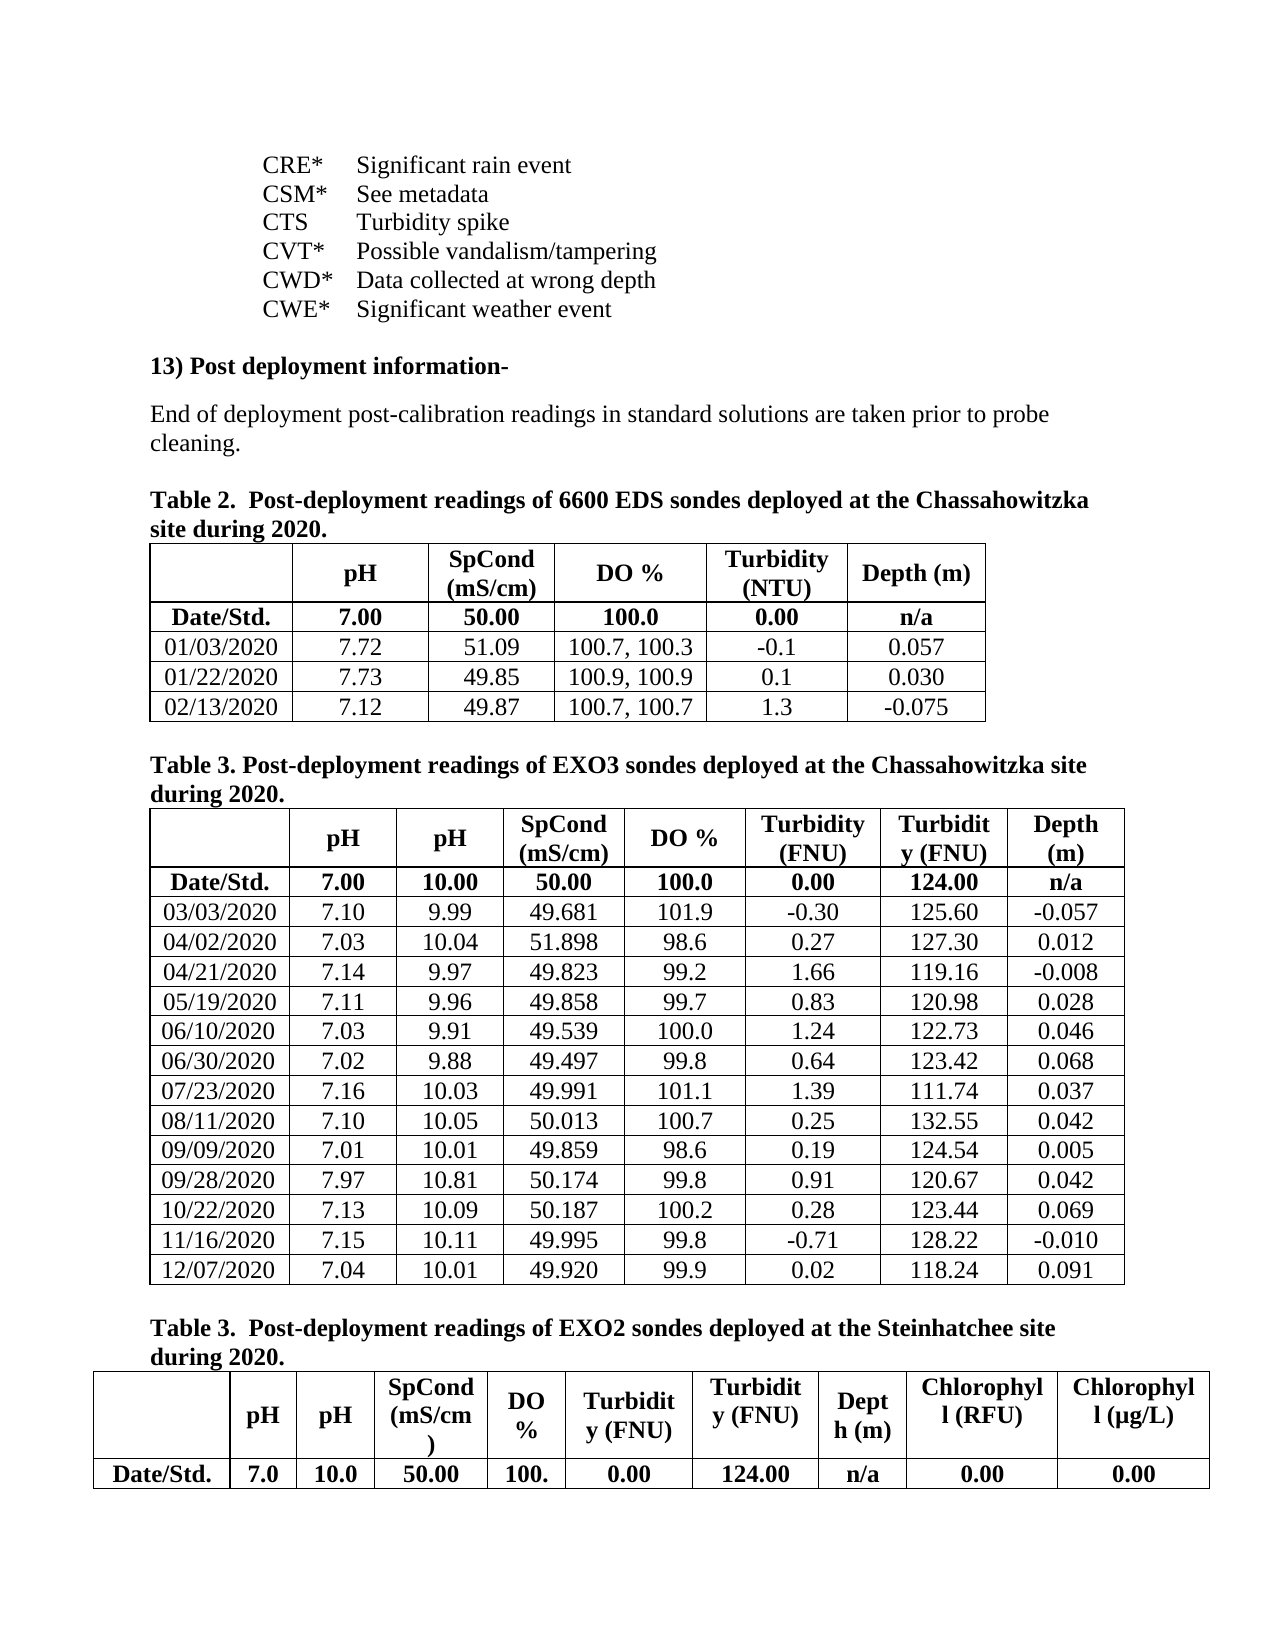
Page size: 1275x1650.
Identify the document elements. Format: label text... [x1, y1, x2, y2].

table_header pH [290, 809, 396, 866]
table_cell 49.823 [504, 957, 624, 986]
table_cell 50.187 [504, 1195, 624, 1224]
table_cell 100.0 [555, 603, 706, 631]
table_cell 04/21/2020 [151, 957, 289, 986]
table_cell 101.9 [625, 897, 745, 926]
table_cell 0.042 [1008, 1165, 1124, 1194]
table_cell -0.30 [746, 897, 880, 926]
table_cell 7.14 [290, 957, 396, 986]
table_cell n/a [1008, 868, 1124, 896]
table_cell 7.02 [290, 1046, 396, 1075]
table_cell 98.6 [625, 1136, 745, 1164]
table_cell 10.03 [397, 1076, 503, 1105]
table_cell 100.7, 100.7 [555, 692, 706, 721]
table_cell 124.54 [881, 1136, 1007, 1164]
table_header Turbidity (FNU) [566, 1372, 692, 1458]
table_cell 08/11/2020 [151, 1106, 289, 1134]
table_cell 04/02/2020 [151, 927, 289, 956]
table_cell 0.028 [1008, 987, 1124, 1015]
table_header pH [231, 1372, 296, 1458]
table_cell 0.19 [746, 1136, 880, 1164]
table_header pH [397, 809, 503, 866]
table_cell 0.046 [1008, 1016, 1124, 1045]
table_cell 7.72 [293, 632, 428, 661]
table_header Turbidity (FNU) [881, 809, 1007, 866]
table_cell 99.9 [625, 1255, 745, 1283]
table_cell Date/Std. [94, 1459, 229, 1488]
table_cell -0.008 [1008, 957, 1124, 986]
table_cell 123.44 [881, 1195, 1007, 1224]
table_cell 0.25 [746, 1106, 880, 1134]
table_cell 99.8 [625, 1165, 745, 1194]
text Table 2. Post-deployment readings of 6600 EDS sondes deployed at the Chassahowitzka site during 2020. [150, 485, 1125, 543]
table_cell 7.01 [290, 1136, 396, 1164]
table_cell 09/28/2020 [151, 1165, 289, 1194]
table_header Depth (m) [1008, 809, 1124, 866]
text Table 3. Post-deployment readings of EXO3 sondes deployed at the Chassahowitzka site during 2020. [150, 750, 1125, 808]
table_cell 100.2 [625, 1195, 745, 1224]
table_header Turbidity (NTU) [707, 544, 847, 601]
table_cell 120.98 [881, 987, 1007, 1015]
table_cell 101.1 [625, 1076, 745, 1105]
table_header DO % [488, 1372, 565, 1458]
table_cell 10.00 [297, 1459, 374, 1488]
table_cell 50.00 [429, 603, 554, 631]
table_cell 0.042 [1008, 1106, 1124, 1134]
table_cell 100.7, 100.3 [555, 632, 706, 661]
table_cell 0.64 [746, 1046, 880, 1075]
table_cell 100.0 [625, 1016, 745, 1045]
table_cell -0.057 [1008, 897, 1124, 926]
table_cell 99.8 [625, 1046, 745, 1075]
table_cell 09/09/2020 [151, 1136, 289, 1164]
table_cell 50.00 [504, 868, 624, 896]
table_cell -0.1 [707, 632, 847, 661]
table_cell 100.9, 100.9 [555, 662, 706, 691]
table_cell 0.012 [1008, 927, 1124, 956]
table_cell 7.15 [290, 1225, 396, 1254]
table_header [151, 809, 289, 866]
table_cell 10.04 [397, 927, 503, 956]
table_cell 0.02 [746, 1255, 880, 1283]
table_cell 7.11 [290, 987, 396, 1015]
table_cell 124.00 [693, 1459, 818, 1488]
table_header [94, 1372, 229, 1458]
table_cell 51.09 [429, 632, 554, 661]
table_cell 98.6 [625, 927, 745, 956]
table_cell 7.00 [290, 868, 396, 896]
table_cell 10.11 [397, 1225, 503, 1254]
table_cell 0.27 [746, 927, 880, 956]
table_cell 10.09 [397, 1195, 503, 1224]
text CVT* Possible vandalism/tampering [225, 236, 1050, 265]
table_cell 128.22 [881, 1225, 1007, 1254]
table_cell 0.1 [707, 662, 847, 691]
table_header Turbidity (FNU) [746, 809, 880, 866]
table_cell 7.13 [290, 1195, 396, 1224]
table_cell 9.88 [397, 1046, 503, 1075]
table_cell 10/22/2020 [151, 1195, 289, 1224]
table_cell 0.83 [746, 987, 880, 1015]
table_cell 49.497 [504, 1046, 624, 1075]
table_cell 11/16/2020 [151, 1225, 289, 1254]
table_cell 7.00 [293, 603, 428, 631]
table_cell 7.73 [293, 662, 428, 691]
table_cell 49.920 [504, 1255, 624, 1283]
table_cell 7.03 [290, 927, 396, 956]
table_cell 7.03 [290, 1016, 396, 1045]
table_cell 10.00 [397, 868, 503, 896]
table_cell 0.00 [1058, 1459, 1209, 1488]
table_cell 49.539 [504, 1016, 624, 1045]
table_cell 7.10 [290, 897, 396, 926]
table_cell 50.00 [375, 1459, 487, 1488]
table_cell -0.010 [1008, 1225, 1124, 1254]
table_cell 12/07/2020 [151, 1255, 289, 1283]
table_cell 118.24 [881, 1255, 1007, 1283]
table_cell 9.96 [397, 987, 503, 1015]
table_cell 0.00 [907, 1459, 1057, 1488]
table_cell 49.858 [504, 987, 624, 1015]
table_header Turbidity (FNU) [693, 1372, 818, 1458]
table_header SpCond (mS/cm) [429, 544, 554, 601]
table_header Chlorophyll (µg/L) [1058, 1372, 1209, 1458]
table_cell 02/13/2020 [151, 692, 292, 721]
table_cell 03/03/2020 [151, 897, 289, 926]
table_cell 0.00 [566, 1459, 692, 1488]
table_cell 0.030 [848, 662, 985, 691]
table_cell 0.91 [746, 1165, 880, 1194]
table_cell 9.91 [397, 1016, 503, 1045]
table_cell 0.057 [848, 632, 985, 661]
table_cell Date/Std. [151, 603, 292, 631]
text CRE* Significant rain event [225, 150, 1050, 179]
table_cell 10.81 [397, 1165, 503, 1194]
table_cell 100.0 [625, 868, 745, 896]
table_cell 07/23/2020 [151, 1076, 289, 1105]
table_cell 49.995 [504, 1225, 624, 1254]
table_cell 0.005 [1008, 1136, 1124, 1164]
table_cell 1.3 [707, 692, 847, 721]
table_cell 99.8 [625, 1225, 745, 1254]
table_cell 0.00 [746, 868, 880, 896]
table_cell 01/22/2020 [151, 662, 292, 691]
table_cell 7.12 [293, 692, 428, 721]
table_cell 100.0 [488, 1459, 565, 1488]
table_header Depth (m) [848, 544, 985, 601]
table_cell 123.42 [881, 1046, 1007, 1075]
table_cell 49.681 [504, 897, 624, 926]
table_header Depth (m) [819, 1372, 906, 1458]
table_cell 7.00 [231, 1459, 296, 1488]
table_cell 10.01 [397, 1136, 503, 1164]
table_header pH [293, 544, 428, 601]
table_cell 0.00 [707, 603, 847, 631]
table_cell 7.16 [290, 1076, 396, 1105]
text CTS Turbidity spike [225, 207, 1050, 236]
table_cell 125.60 [881, 897, 1007, 926]
table_cell 119.16 [881, 957, 1007, 986]
table_cell 7.04 [290, 1255, 396, 1283]
table_cell 50.013 [504, 1106, 624, 1134]
table_header DO % [625, 809, 745, 866]
table_cell 0.069 [1008, 1195, 1124, 1224]
table_cell 7.10 [290, 1106, 396, 1134]
table_header Chlorophyll (RFU) [907, 1372, 1057, 1458]
table_cell 49.85 [429, 662, 554, 691]
table_header SpCond (mS/cm) [504, 809, 624, 866]
table_cell 1.39 [746, 1076, 880, 1105]
table_cell 99.2 [625, 957, 745, 986]
table_cell 05/19/2020 [151, 987, 289, 1015]
table_cell 49.991 [504, 1076, 624, 1105]
table_cell 9.97 [397, 957, 503, 986]
text End of deployment post-calibration readings in standard solutions are taken prior to probe cleaning. [150, 399, 1125, 457]
text 13) Post deployment information- [150, 351, 1125, 380]
table_header pH [297, 1372, 374, 1458]
table_cell Date/Std. [151, 868, 289, 896]
table_cell 51.898 [504, 927, 624, 956]
table_cell 49.859 [504, 1136, 624, 1164]
table_cell 0.28 [746, 1195, 880, 1224]
table_cell 06/30/2020 [151, 1046, 289, 1075]
table_cell 127.30 [881, 927, 1007, 956]
table_cell 1.24 [746, 1016, 880, 1045]
table_header SpCond (mS/cm) [375, 1372, 487, 1458]
table_cell 122.73 [881, 1016, 1007, 1045]
table_cell 10.05 [397, 1106, 503, 1134]
table_cell -0.075 [848, 692, 985, 721]
table_cell 1.66 [746, 957, 880, 986]
table_cell 0.037 [1008, 1076, 1124, 1105]
text CSM* See metadata [225, 179, 1050, 207]
table_cell 10.01 [397, 1255, 503, 1283]
table_cell 120.67 [881, 1165, 1007, 1194]
table_cell 0.068 [1008, 1046, 1124, 1075]
text CWD* Data collected at wrong depth [225, 265, 1050, 294]
table_cell 124.00 [881, 868, 1007, 896]
table_cell 0.091 [1008, 1255, 1124, 1283]
table_cell 99.7 [625, 987, 745, 1015]
table_cell 111.74 [881, 1076, 1007, 1105]
table_cell 06/10/2020 [151, 1016, 289, 1045]
table_cell 132.55 [881, 1106, 1007, 1134]
table_cell -0.71 [746, 1225, 880, 1254]
table_cell 7.97 [290, 1165, 396, 1194]
table_cell 50.174 [504, 1165, 624, 1194]
table_cell n/a [848, 603, 985, 631]
table_cell n/a [819, 1459, 906, 1488]
table_cell 9.99 [397, 897, 503, 926]
table_cell 49.87 [429, 692, 554, 721]
table_header DO % [555, 544, 706, 601]
table_cell 01/03/2020 [151, 632, 292, 661]
table_header [151, 544, 292, 601]
table_cell 100.7 [625, 1106, 745, 1134]
text Table 3. Post-deployment readings of EXO2 sondes deployed at the Steinhatchee site during 2020. [150, 1313, 1125, 1371]
text CWE* Significant weather event [225, 294, 1050, 322]
